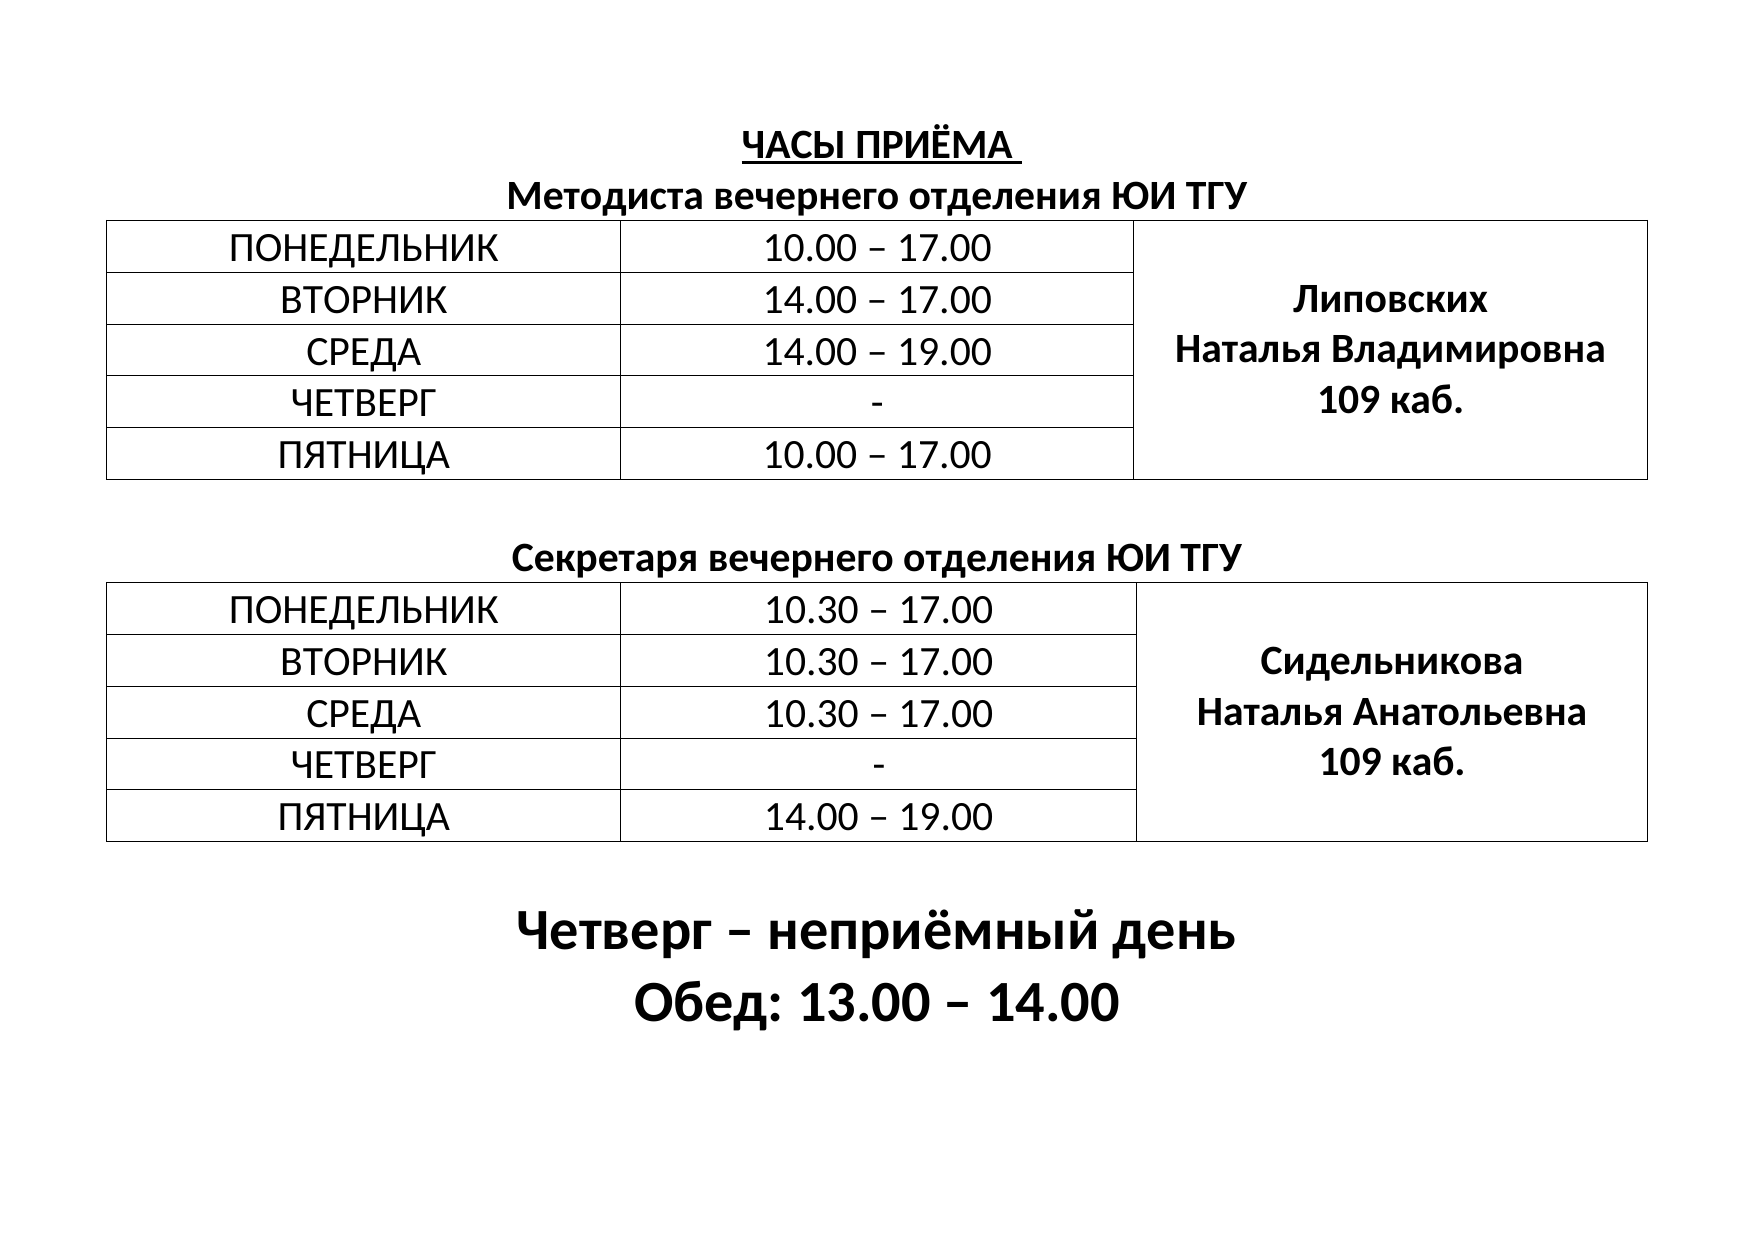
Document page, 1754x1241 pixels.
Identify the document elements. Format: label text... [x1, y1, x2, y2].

table_cell ВТОРНИК [107, 635, 620, 686]
text Четверг – неприёмный день [118, 893, 1636, 964]
table_header 10.30 – 17.00 [621, 583, 1136, 634]
text ЧАСЫ ПРИЁМА [118, 118, 1636, 169]
table_cell ПЯТНИЦА [107, 790, 620, 841]
table_cell ЧЕТВЕРГ [107, 376, 620, 427]
text Методиста вечернего отделения ЮИ ТГУ [118, 169, 1636, 220]
table_cell СРЕДА [107, 687, 620, 737]
table_cell 14.00 – 19.00 [621, 325, 1133, 375]
text Секретаря вечернего отделения ЮИ ТГУ [118, 531, 1636, 582]
table_cell 10.30 – 17.00 [621, 687, 1136, 737]
table_cell ВТОРНИК [107, 273, 620, 323]
table_cell 10.00 – 17.00 [621, 428, 1133, 479]
table_header Липовских Наталья Владимировна 109 каб. [1134, 221, 1647, 479]
table_cell 14.00 – 17.00 [621, 273, 1133, 323]
table_cell - [621, 739, 1136, 789]
table_header ПОНЕДЕЛЬНИК [107, 221, 620, 272]
table_cell ПЯТНИЦА [107, 428, 620, 479]
table_cell СРЕДА [107, 325, 620, 375]
table_cell ЧЕТВЕРГ [107, 739, 620, 789]
table_cell 14.00 – 19.00 [621, 790, 1136, 841]
table_header 10.00 – 17.00 [621, 221, 1133, 272]
table_cell - [621, 376, 1133, 427]
table_header Сидельникова Наталья Анатольевна 109 каб. [1137, 583, 1647, 841]
text Обед: 13.00 – 14.00 [118, 964, 1636, 1036]
table_cell 10.30 – 17.00 [621, 635, 1136, 686]
table_header ПОНЕДЕЛЬНИК [107, 583, 620, 634]
